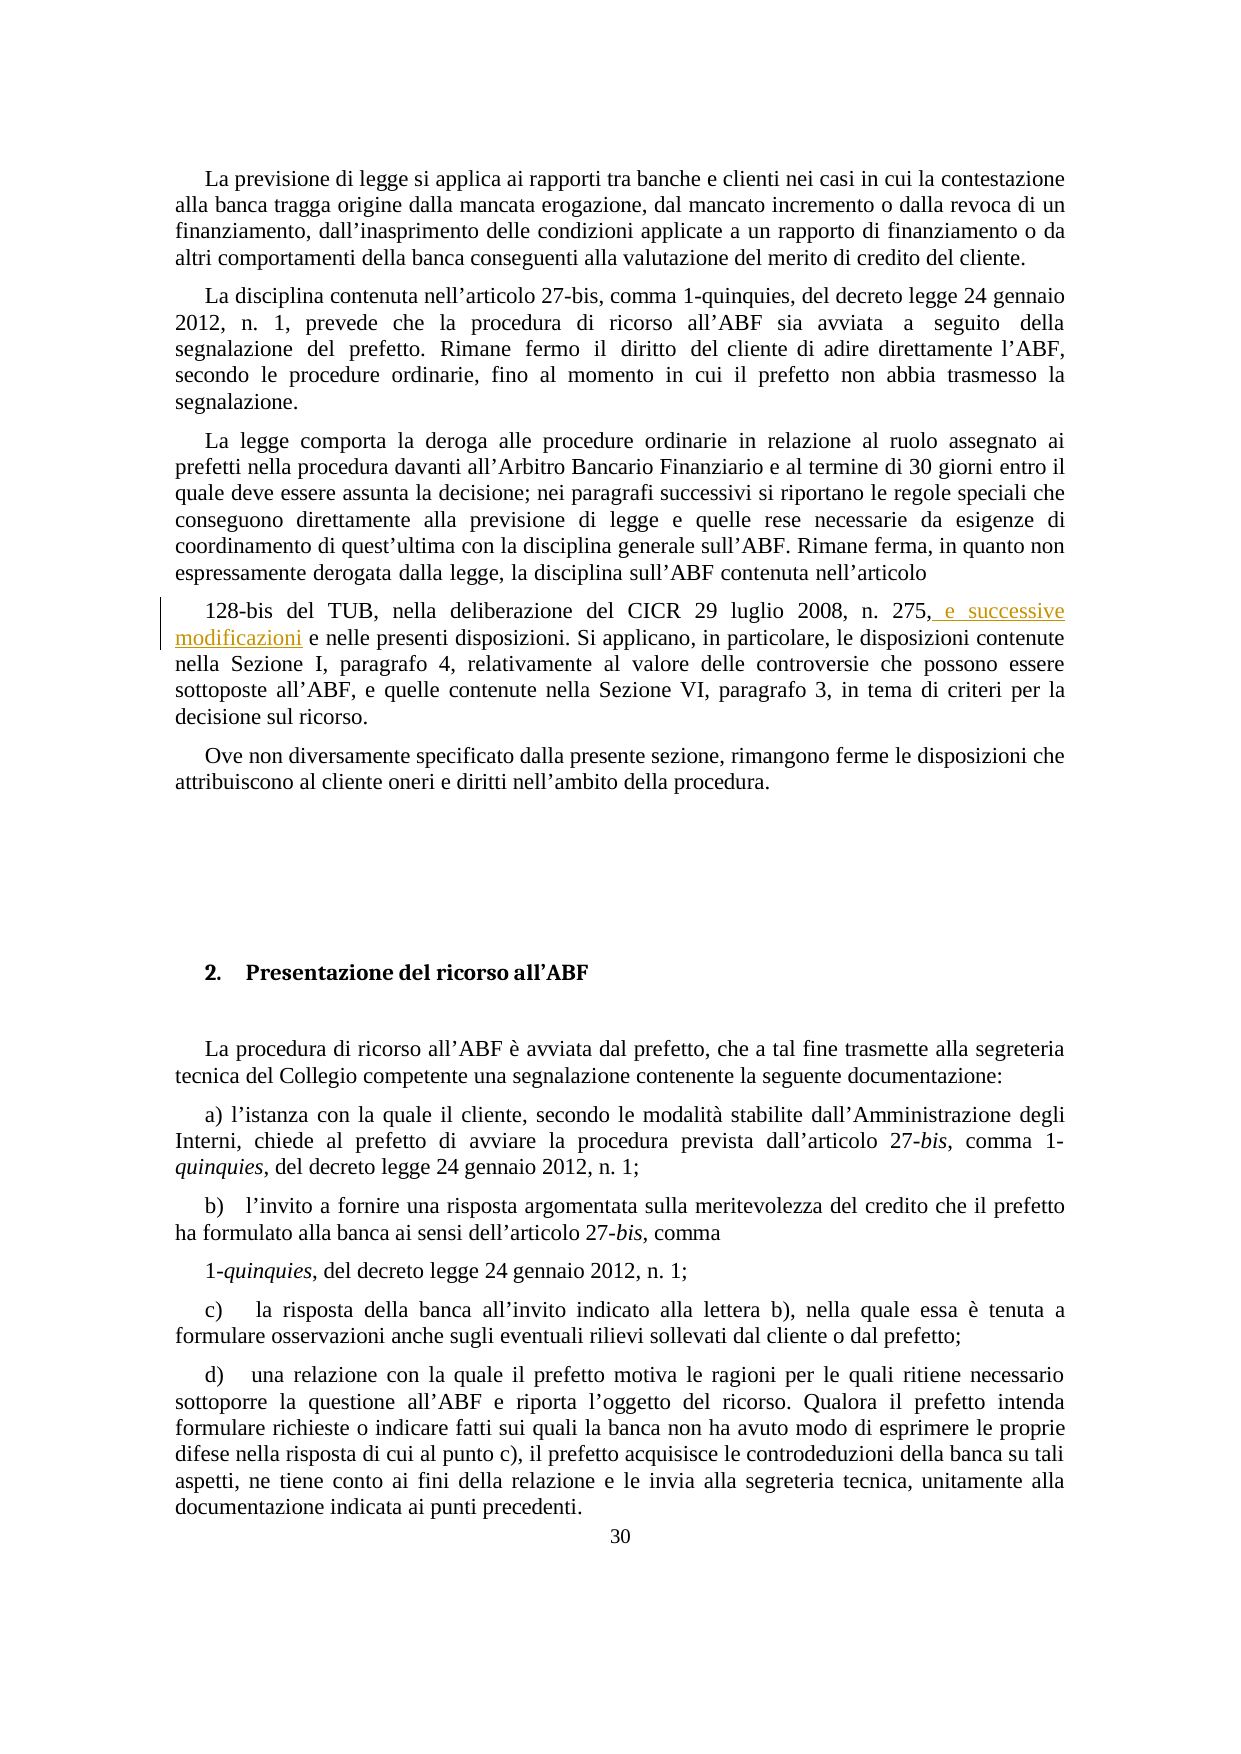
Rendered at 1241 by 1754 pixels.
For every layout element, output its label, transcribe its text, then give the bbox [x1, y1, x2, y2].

text La legge comporta la deroga alle procedure ordinarie in relazione al ruolo assegnato ai prefetti nella procedura davanti all’Arbitro Bancario Finanziario e al termine di 30 giorni entro il quale deve essere assunta la decisione; nei paragrafi successivi si riportano le regole speciali che conseguono direttamente alla previsione di legge e quelle rese necessarie da esigenze di coordinamento di quest’ultima con la disciplina generale sull’ABF. Rimane ferma, in quanto non espressamente derogata dalla legge, la disciplina sull’ABF contenuta nell’articolo [175, 427, 1065, 585]
text 1-quinquies, del decreto legge 24 gennaio 2012, n. 1; [175, 1257, 1065, 1284]
text b) l’invito a fornire una risposta argomentata sulla meritevolezza del credito che il prefetto ha formulato alla banca ai sensi dell’articolo 27-bis, comma [175, 1192, 1065, 1245]
text c) la risposta della banca all’invito indicato alla lettera b), nella quale essa è tenuta a formulare osservazioni anche sugli eventuali rilievi sollevati dal cliente o dal prefetto; [175, 1296, 1065, 1349]
text Ove non diversamente specificato dalla presente sezione, rimangono ferme le disposizioni che attribuiscono al cliente oneri e diritti nell’ambito della procedura. [175, 742, 1065, 794]
subtitle 2. Presentazione del ricorso all’ABF [175, 960, 1065, 986]
text La previsione di legge si applica ai rapporti tra banche e clienti nei casi in cui la contestazione alla banca tragga origine dalla mancata erogazione, dal mancato incremento o dalla revoca di un finanziamento, dall’inasprimento delle condizioni applicate a un rapporto di finanziamento o da altri comportamenti della banca conseguenti alla valutazione del merito di credito del cliente. [175, 164, 1065, 270]
text La disciplina contenuta nell’articolo 27-bis, comma 1-quinquies, del decreto legge 24 gennaio 2012, n. 1, prevede che la procedura di ricorso all’ABF sia avviata a seguito della segnalazione del prefetto. Rimane fermo il diritto del cliente di adire direttamente l’ABF, secondo le procedure ordinarie, fino al momento in cui il prefetto non abbia trasmesso la segnalazione. [175, 282, 1065, 414]
text d) una relazione con la quale il prefetto motiva le ragioni per le quali ritiene necessario sottoporre la questione all’ABF e riporta l’oggetto del ricorso. Qualora il prefetto intenda formulare richieste o indicare fatti sui quali la banca non ha avuto modo di esprimere le proprie difese nella risposta di cui al punto c), il prefetto acquisisce le controdeduzioni della banca su tali aspetti, ne tiene conto ai fini della relazione e le invia alla segreteria tecnica, unitamente alla documentazione indicata ai punti precedenti. [175, 1361, 1065, 1519]
text 128-bis del TUB, nella deliberazione del CICR 29 luglio 2008, n. 275, e nelle presenti disposizioni. Si applicano, in particolare, le disposizioni contenute nella Sezione I, paragrafo 4, relativamente al valore delle controversie che possono essere sottoposte all’ABF, e quelle contenute nella Sezione VI, paragrafo 3, in tema di criteri per la decisione sul ricorso. [175, 597, 1065, 729]
text La procedura di ricorso all’ABF è avviata dal prefetto, che a tal fine trasmette alla segreteria tecnica del Collegio competente una segnalazione contenente la seguente documentazione: [175, 1035, 1065, 1088]
text a) l’istanza con la quale il cliente, secondo le modalità stabilite dall’Amministrazione degli Interni, chiede al prefetto di avviare la procedura prevista dall’articolo 27-bis, comma 1-quinquies, del decreto legge 24 gennaio 2012, n. 1; [175, 1101, 1065, 1180]
